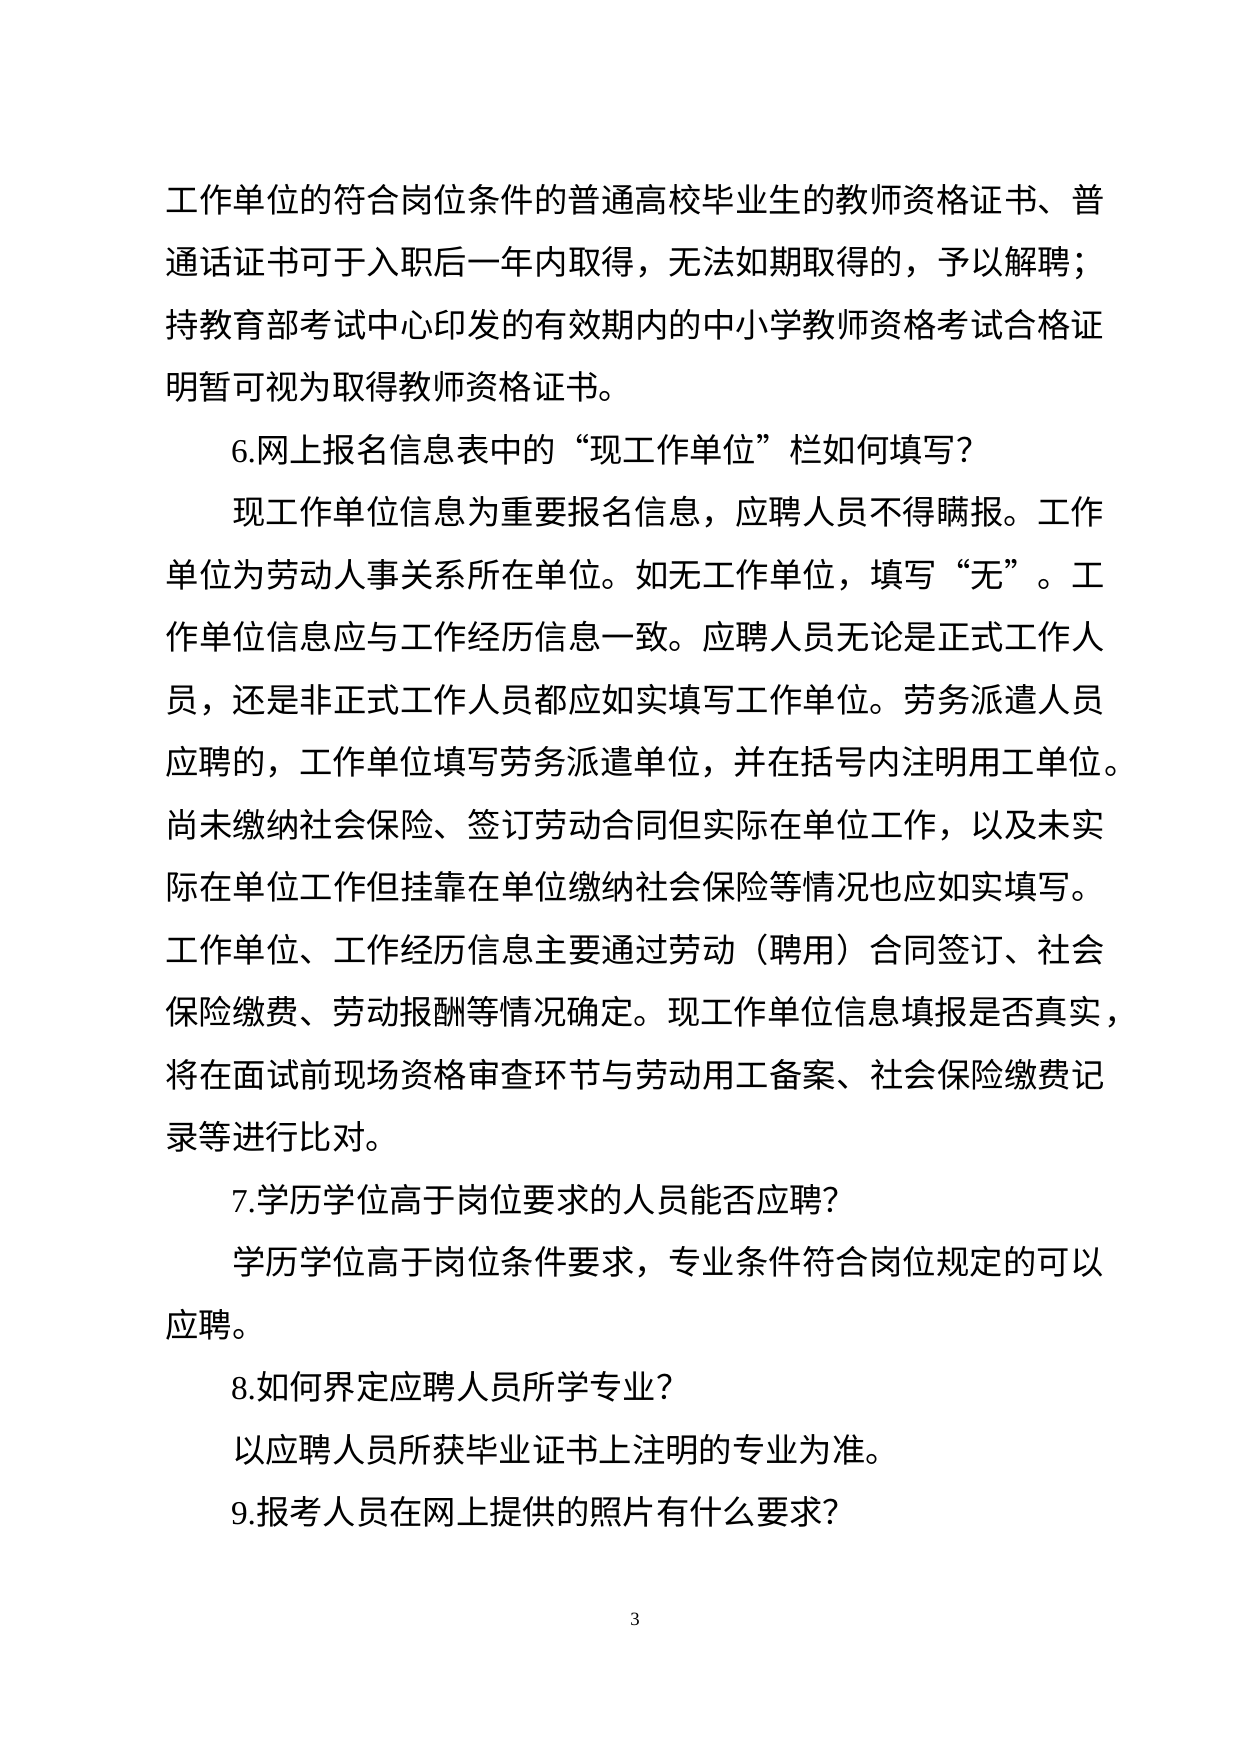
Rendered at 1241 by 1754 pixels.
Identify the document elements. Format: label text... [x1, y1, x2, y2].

text 现工作单位信息为重要报名信息，应聘人员不得瞒报。工作单位为劳动人事关系所在单位。如无工作单位，填写“无”。工作单位信息应与工作经历信息一致。应聘人员无论是正式工作人员，还是非正式工作人员都应如实填写工作单位。劳务派遣人员应聘的，工作单位填写劳务派遣单位，并在括号内注明用工单位。尚未缴纳社会保险、签订劳动合同但实际在单位工作，以及未实际在单位工作但挂靠在单位缴纳社会保险等情况也应如实填写。工作单位、工作经历信息主要通过劳动（聘用）合同签订、社会保险缴费、劳动报酬等情况确定。现工作单位信息填报是否真实，将在面试前现场资格审查环节与劳动用工备案、社会保险缴费记录等进行比对。 [165, 474, 1104, 1162]
text 学历学位高于岗位条件要求，专业条件符合岗位规定的可以应聘。 [165, 1224, 1104, 1349]
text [165, 162, 1104, 412]
text 6.网上报名信息表中的“现工作单位”栏如何填写？ [165, 412, 1104, 474]
text 7.学历学位高于岗位要求的人员能否应聘？ [165, 1162, 1104, 1224]
text 以应聘人员所获毕业证书上注明的专业为准。 [165, 1412, 1104, 1474]
text 9.报考人员在网上提供的照片有什么要求？ [165, 1474, 1104, 1537]
text 8.如何界定应聘人员所学专业？ [165, 1349, 1104, 1412]
